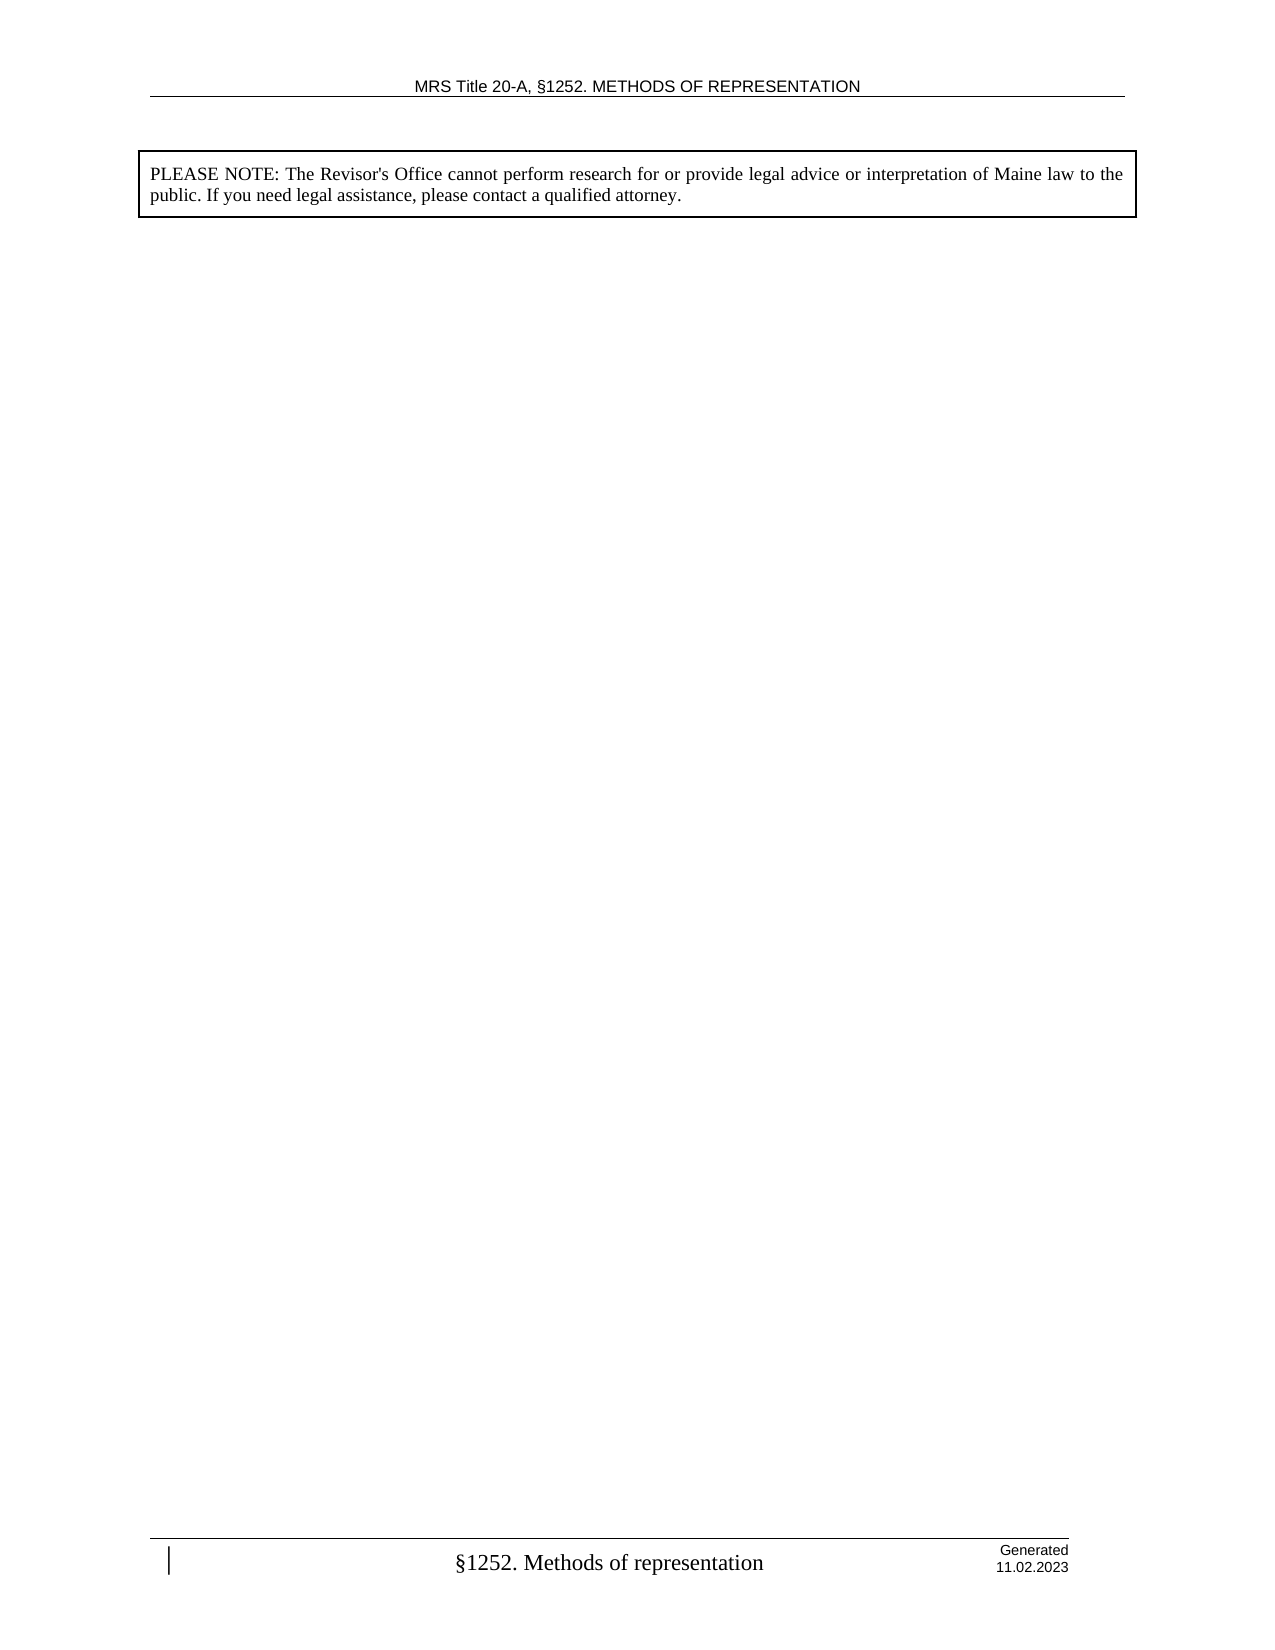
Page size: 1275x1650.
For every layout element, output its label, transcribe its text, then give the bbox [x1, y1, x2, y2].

text PLEASE NOTE: The Revisor's Office cannot perform research for or provide legal advice or interpretation of Maine law to the public. If you need legal assistance, please contact a qualified attorney. [140, 152, 1135, 216]
